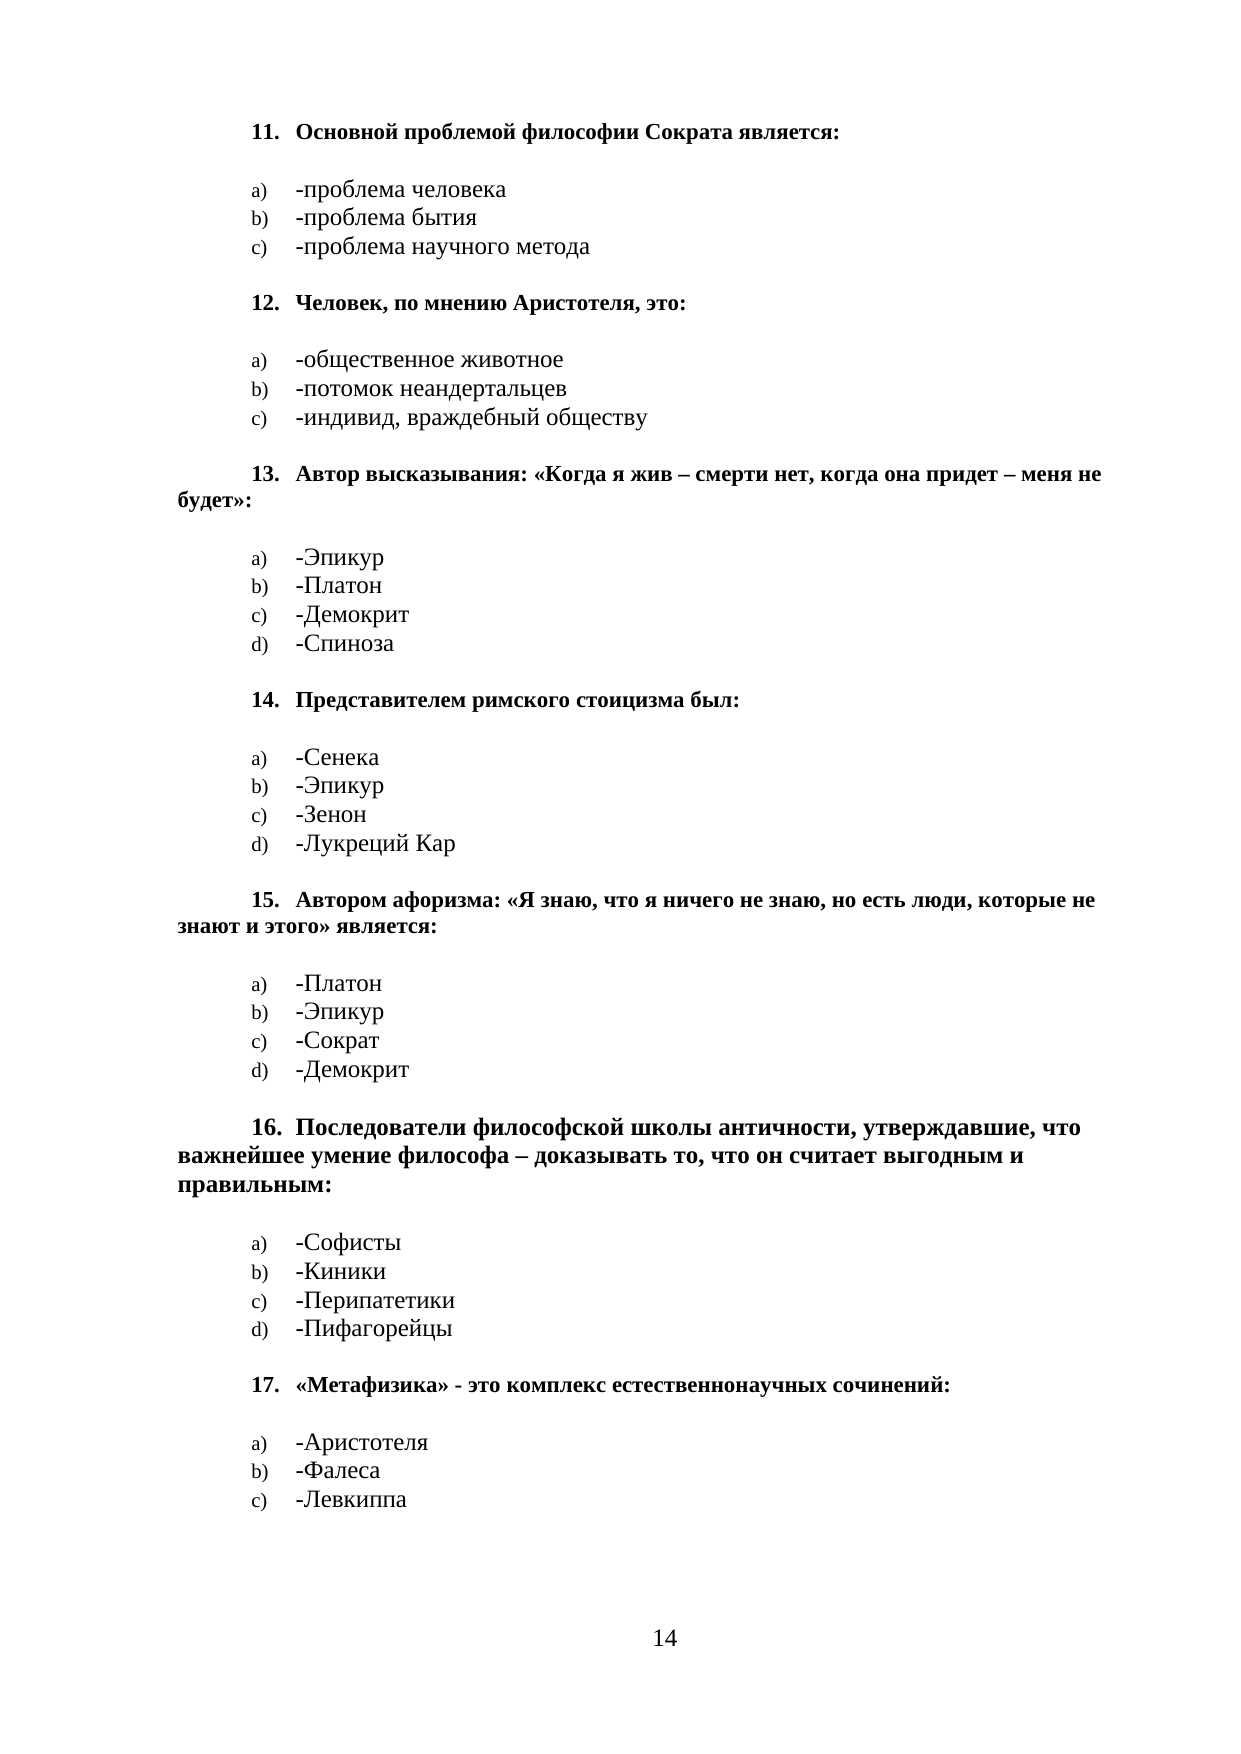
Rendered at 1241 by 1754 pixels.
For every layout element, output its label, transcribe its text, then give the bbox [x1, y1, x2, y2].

list -проблема научного метода [177, 231, 1152, 260]
list -Платон [177, 571, 1152, 599]
list -Эпикур [177, 542, 1152, 571]
list -Фалеса [177, 1456, 1152, 1484]
list -общественное животное [177, 344, 1152, 373]
list -Демокрит [177, 1054, 1152, 1083]
list -Платон [177, 968, 1152, 996]
list -Пифагорейцы [177, 1313, 1152, 1342]
list -проблема человека [177, 174, 1152, 202]
list -Киники [177, 1256, 1152, 1285]
list -Сократ [177, 1025, 1152, 1054]
list Основной проблемой философии Сократа является: [177, 118, 1152, 144]
list -проблема бытия [177, 202, 1152, 231]
list -Эпикур [177, 770, 1152, 799]
list -индивид, враждебный обществу [177, 402, 1152, 431]
list Представителем римского стоицизма был: [177, 686, 1152, 712]
list Последователи философской школы античности, утверждавшие, что важнейшее умение философа – доказывать то, что он считает выгодным и правильным: [177, 1112, 1152, 1198]
list Автор высказывания: «Когда я жив – смерти нет, когда она придет – меня не будет»: [177, 460, 1152, 513]
list -Левкиппа [177, 1484, 1152, 1513]
list -потомок неандертальцев [177, 373, 1152, 402]
list -Сенека [177, 742, 1152, 770]
list -Перипатетики [177, 1285, 1152, 1313]
list -Спиноза [177, 628, 1152, 657]
list -Лукреций Кар [177, 828, 1152, 857]
list «Метафизика» - это комплекс естественнонаучных сочинений: [177, 1371, 1152, 1398]
list -Эпикур [177, 996, 1152, 1025]
list -Зенон [177, 799, 1152, 828]
list -Софисты [177, 1227, 1152, 1256]
list -Демокрит [177, 599, 1152, 628]
list Автором афоризма: «Я знаю, что я ничего не знаю, но есть люди, которые не знают и этого» является: [177, 886, 1152, 938]
list -Аристотеля [177, 1427, 1152, 1456]
list Человек, по мнению Аристотеля, это: [177, 289, 1152, 315]
